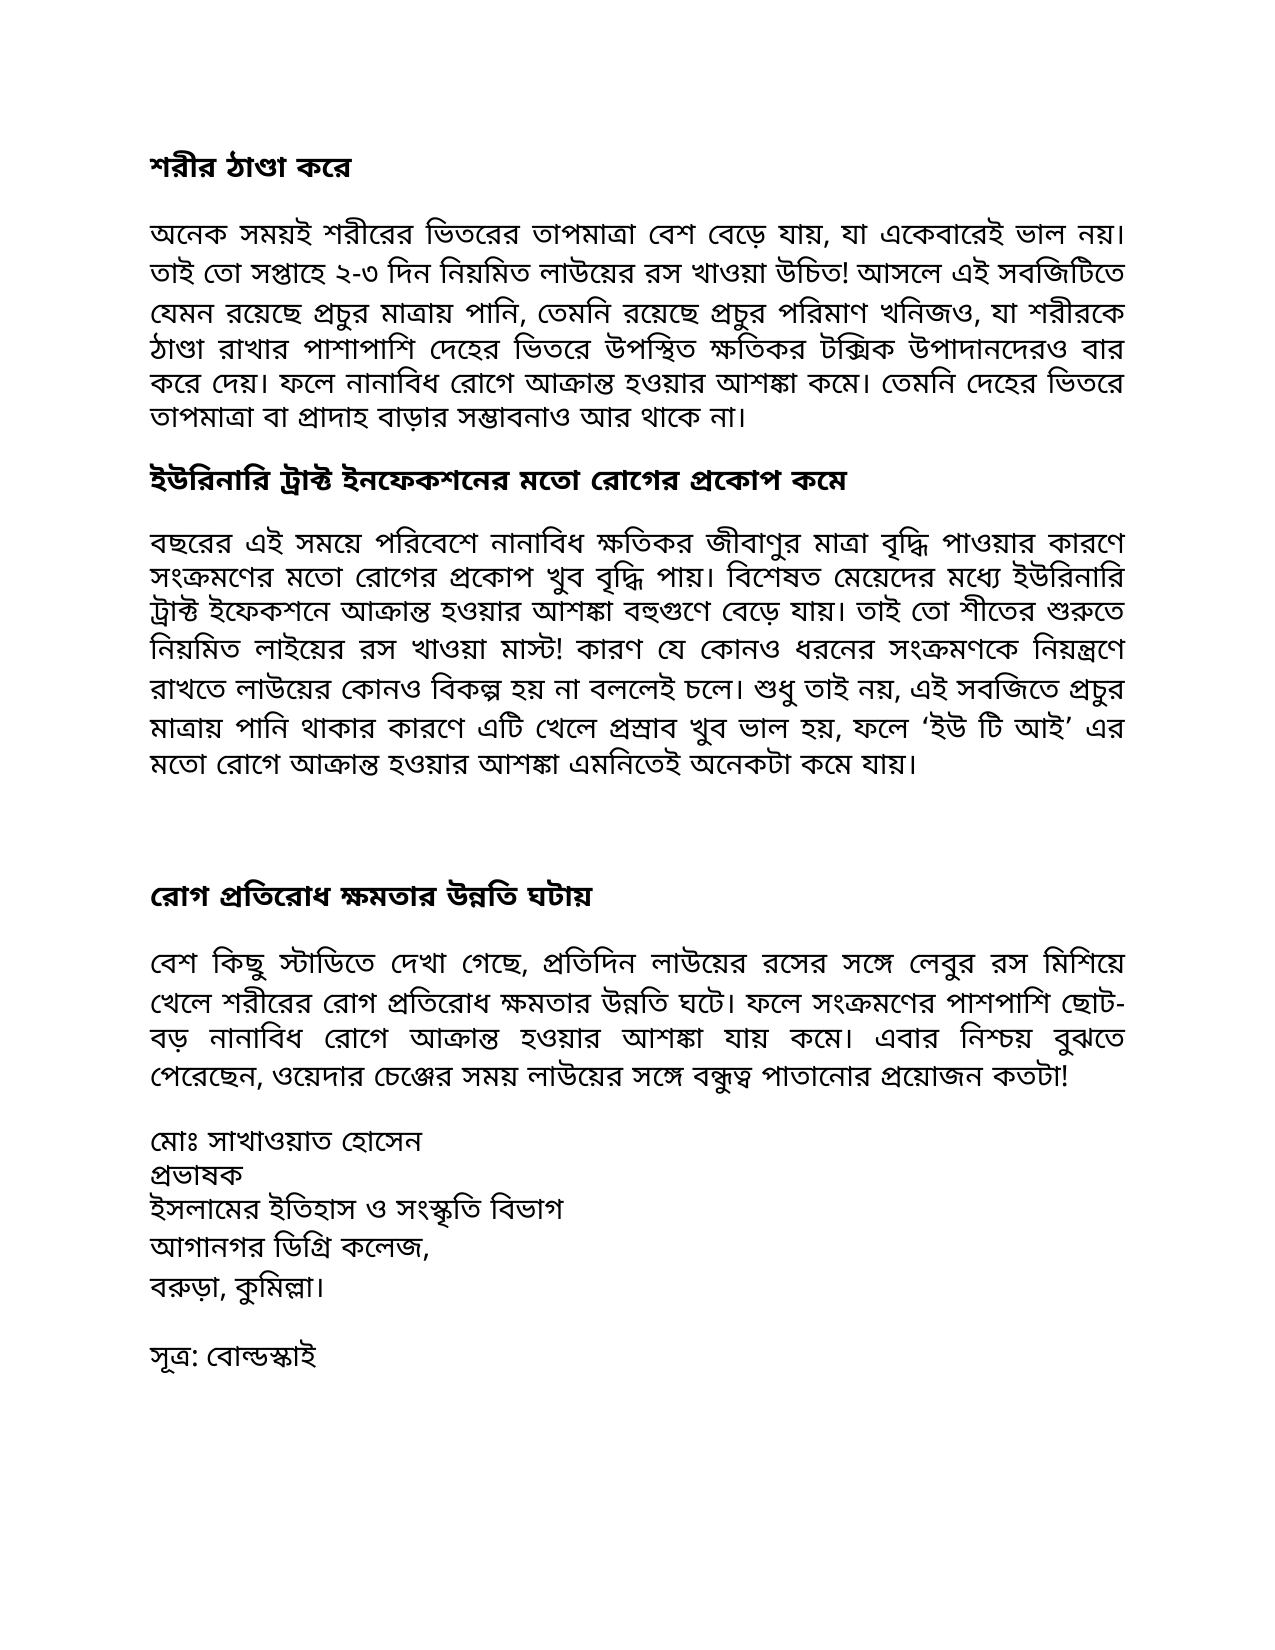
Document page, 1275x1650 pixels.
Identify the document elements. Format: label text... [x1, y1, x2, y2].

text আগানগর ডিগ্রি কলেজ, [150, 1226, 1125, 1266]
text বেশ কিছু স্টাডিতে দেখা গেছে, প্রতিদিন লাউয়ের রসের সঙ্গে লেবুর রস মিশিয়ে খেলে শরীরের রোগ প্রতিরোধ ক্ষমতার উন্নতি ঘটে। ফলে সংক্রমণের পাশপাশি ছোট-বড় নানাবিধ রোগে আক্রান্ত হওয়ার আশঙ্কা যায় কমে। এবার নিশ্চয় বুঝতে পেরেছেন, ওয়েদার চেঞ্জের সময় লাউয়ের সঙ্গে বন্ধুত্ব পাতানোর প্রয়োজন কতটা! [150, 942, 1125, 1095]
text বরুড়া, কুমিল্লা। [150, 1266, 1125, 1306]
text অনেক সময়ই শরীরের ভিতরের তাপমাত্রা বেশ বেড়ে যায়, যা একেবারেই ভাল নয়। তাই তো সপ্তাহে ২-৩ দিন নিয়মিত লাউয়ের রস খাওয়া উচিত! আসলে এই সবজিটিতে যেমন রয়েছে প্রচুর মাত্রায় পানি, তেমনি রয়েছে প্রচুর পরিমাণ খনিজও, যা শরীরকে ঠাণ্ডা রাখার পাশাপাশি দেহের ভিতরে উপস্থিত ক্ষতিকর টক্সিক উপাদানদেরও বার করে দেয়। ফলে নানাবিধ রোগে আক্রান্ত হওয়ার আশঙ্কা কমে। তেমনি দেহের ভিতরে তাপমাত্রা বা প্রাদাহ বাড়ার সম্ভাবনাও আর থাকে না। [150, 213, 1125, 434]
text শরীর ঠাণ্ডা করে [150, 150, 1125, 184]
text ইসলামের ইতিহাস ও সংস্কৃতি বিভাগ [150, 1192, 459, 1226]
text ইসলামের ইতিহাস ও সংস্কৃতি বিভাগ [441, 1192, 1125, 1226]
text সূত্র: বোল্ডস্কাই [150, 1335, 1125, 1375]
text ইউরিনারি ট্রাক্ট ইনফেকশনের মতো রোগের প্রকোপ কমে [150, 463, 1125, 497]
text রোগ প্রতিরোধ ক্ষমতার উন্নতি ঘটায় [150, 879, 1125, 913]
text মোঃ সাখাওয়াত হোসেন [150, 1124, 1125, 1158]
text প্রভাষক [150, 1158, 1125, 1192]
text বছরের এই সময়ে পরিবেশে নানাবিধ ক্ষতিকর জীবাণুর মাত্রা বৃদ্ধি পাওয়ার কারণে সংক্রমণের মতো রোগের প্রকোপ খুব বৃদ্ধি পায়। বিশেষত মেয়েদের মধ্যে ইউরিনারি ট্রাক্ট ইফেকশনে আক্রান্ত হওয়ার আশঙ্কা বহুগুণে বেড়ে যায়। তাই তো শীতের শুরুতে নিয়মিত লাইয়ের রস খাওয়া মাস্ট! কারণ যে কোনও ধরনের সংক্রমণকে নিয়ন্ত্রণে রাখতে লাউয়ের কোনও বিকল্প হয় না বললেই চলে। শুধু তাই নয়, এই সবজিতে প্রচুর মাত্রায় পানি থাকার কারণে এটি খেলে প্রস্রাব খুব ভাল হয়, ফলে ‘ইউ টি আই’ এর মতো রোগে আক্রান্ত হওয়ার আশঙ্কা এমনিতেই অনেকটা কমে যায়। [150, 526, 1125, 781]
